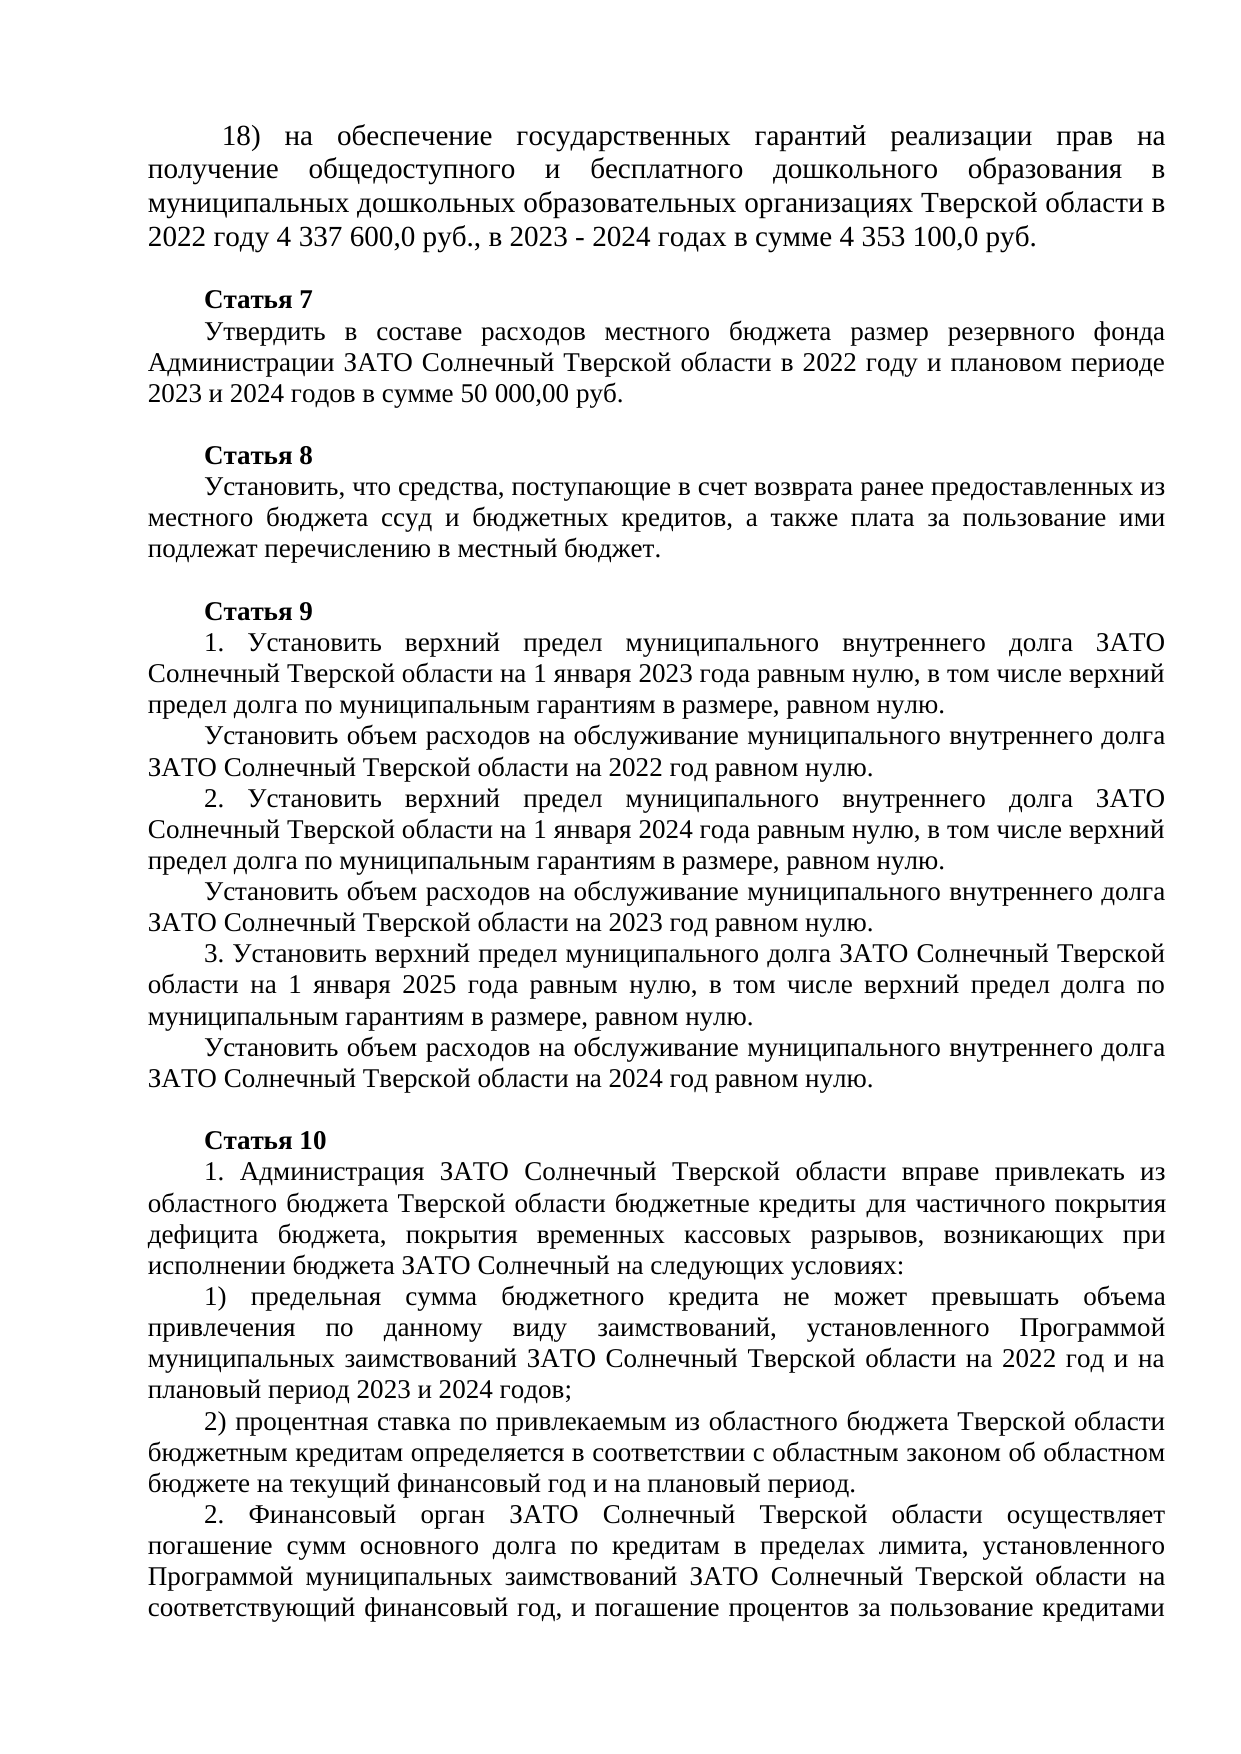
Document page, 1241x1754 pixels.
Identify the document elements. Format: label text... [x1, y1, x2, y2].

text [148, 1498, 1167, 1623]
text 2) процентная ставка по привлекаемым из областного бюджета Тверской области бюджетным кредитам определяется в соответствии с областным законом об областном бюджете на текущий финансовый год и на плановый период. [148, 1405, 1167, 1498]
text Установить объем расходов на обслуживание муниципального внутреннего долга ЗАТО Солнечный Тверской области на 2023 год равном нулю. [148, 875, 1167, 937]
text 1. Администрация ЗАТО Солнечный Тверской области вправе привлекать из областного бюджета Тверской области бюджетные кредиты для частичного покрытия дефицита бюджета, покрытия временных кассовых разрывов, возникающих при исполнении бюджета ЗАТО Солнечный на следующих условиях: [148, 1156, 1167, 1280]
text 2. Установить верхний предел муниципального внутреннего долга ЗАТО Солнечный Тверской области на 1 января 2024 года равным нулю, в том числе верхний предел долга по муниципальным гарантиям в размере, равном нулю. [148, 782, 1167, 875]
text Статья 10 [148, 1124, 1167, 1156]
text 1. Установить верхний предел муниципального внутреннего долга ЗАТО Солнечный Тверской области на 1 января 2023 года равным нулю, в том числе верхний предел долга по муниципальным гарантиям в размере, равном нулю. [148, 626, 1167, 719]
text Утвердить в составе расходов местного бюджета размер резервного фонда Администрации ЗАТО Солнечный Тверской области в 2022 году и плановом периоде 2023 и 2024 годов в сумме 50 000,00 руб. [148, 314, 1167, 408]
text Установить объем расходов на обслуживание муниципального внутреннего долга ЗАТО Солнечный Тверской области на 2024 год равном нулю. [148, 1031, 1167, 1093]
text 3. Установить верхний предел муниципального долга ЗАТО Солнечный Тверской области на 1 января 2025 года равным нулю, в том числе верхний предел долга по муниципальным гарантиям в размере, равном нулю. [148, 937, 1167, 1031]
text Статья 7 [148, 283, 1167, 314]
text Установить объем расходов на обслуживание муниципального внутреннего долга ЗАТО Солнечный Тверской области на 2022 год равном нулю. [148, 719, 1167, 782]
text Статья 8 [148, 439, 1167, 470]
text 18) на обеспечение государственных гарантий реализации прав на получение общедоступного и бесплатного дошкольного образования в муниципальных дошкольных образовательных организациях Тверской области в 2022 году 4 337 600,0 руб., в 2023 - 2024 годах в сумме 4 353 100,0 руб. [148, 118, 1167, 252]
text Установить, что средства, поступающие в счет возврата ранее предоставленных из местного бюджета ссуд и бюджетных кредитов, а также плата за пользование ими подлежат перечислению в местный бюджет. [148, 470, 1167, 564]
text 1) предельная сумма бюджетного кредита не может превышать объема привлечения по данному виду заимствований, установленного Программой муниципальных заимствований ЗАТО Солнечный Тверской области на 2022 год и на плановый период 2023 и 2024 годов; [148, 1280, 1167, 1405]
text Статья 9 [148, 595, 1167, 626]
